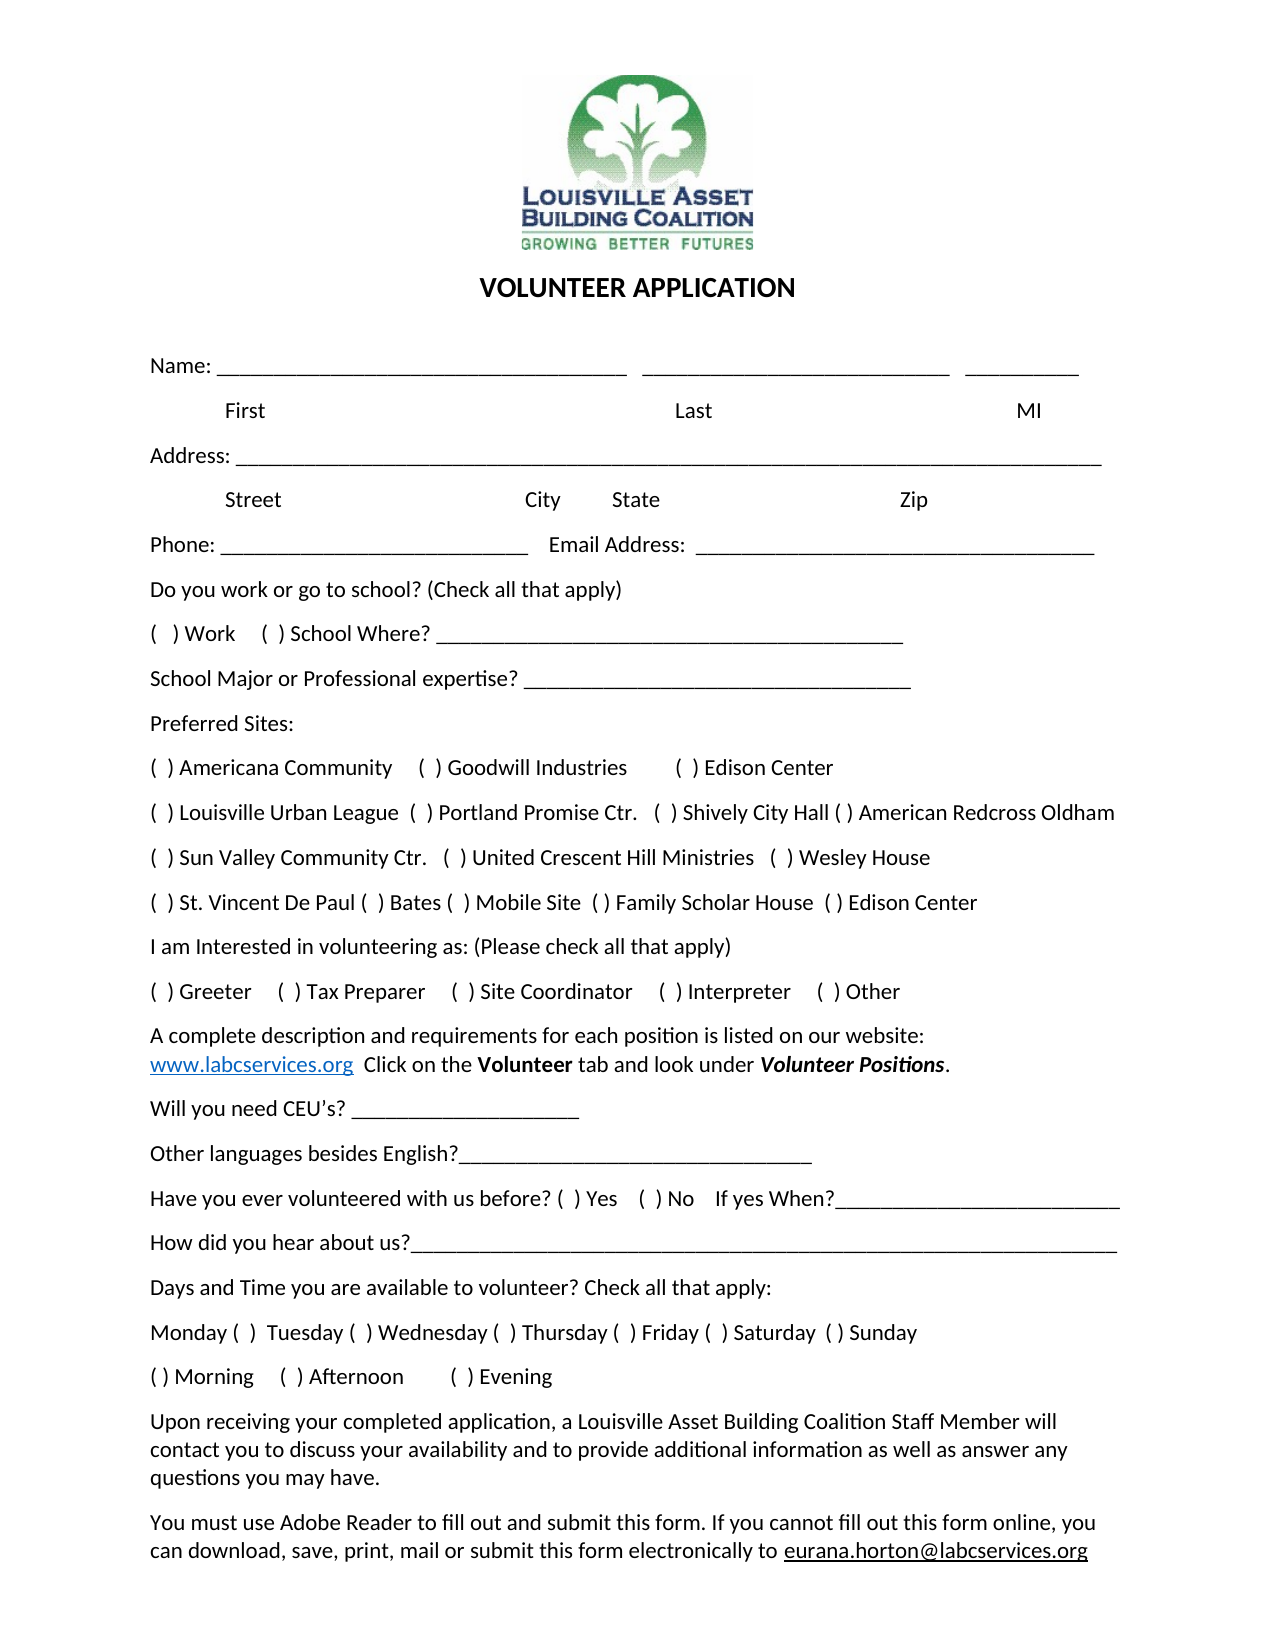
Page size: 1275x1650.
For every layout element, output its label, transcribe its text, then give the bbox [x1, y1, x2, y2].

text ( ) Sun Valley Community Ctr. ( ) United Crescent Hill Ministries ( ) Wesley House [150, 843, 1125, 871]
text I am Interested in volunteering as: (Please check all that apply) [150, 932, 1125, 960]
text Other languages besides English?_______________________________ [150, 1139, 1125, 1167]
text ( ) Americana Community ( ) Goodwill Industries ( ) Edison Center [150, 753, 1125, 782]
text Name: ____________________________________ ___________________________ __________ [150, 351, 1125, 379]
text You must use Adobe Reader to fill out and submit this form. If you cannot fill out this form online, you can download, save, print, mail or submit this form electronically to eurana.horton@labcservices.org [150, 1508, 1125, 1564]
text Do you work or go to school? (Check all that apply) [150, 575, 1125, 603]
text School Major or Professional expertise? __________________________________ [150, 664, 1125, 692]
text Street City State Zip [150, 485, 1125, 513]
text First Last MI [150, 396, 1125, 424]
text ( ) Work ( ) School Where? _________________________________________ [150, 619, 1125, 647]
text ( ) Greeter ( ) Tax Preparer ( ) Site Coordinator ( ) Interpreter ( ) Other [150, 977, 1125, 1005]
text Days and Time you are available to volunteer? Check all that apply: [150, 1273, 1125, 1301]
text ( ) Morning ( ) Afternoon ( ) Evening [150, 1362, 1125, 1391]
text Upon receiving your completed application, a Louisville Asset Building Coalition Staff Member will contact you to discuss your availability and to provide additional information as well as answer any questions you may have. [150, 1407, 1125, 1491]
text Have you ever volunteered with us before? ( ) Yes ( ) No If yes When?_________________________ [150, 1184, 1125, 1212]
text VOLUNTEER APPLICATION [150, 269, 1125, 304]
text A complete description and requirements for each position is listed on our website: www.labcservices.org Click on the Volunteer tab and look under Volunteer Positions. [150, 1022, 1125, 1078]
text How did you hear about us?______________________________________________________________ [150, 1228, 1125, 1256]
picture [521, 75, 754, 250]
text Address: ____________________________________________________________________________ [150, 441, 1125, 469]
text ( ) St. Vincent De Paul ( ) Bates ( ) Mobile Site ( ) Family Scholar House ( ) Edison Center [150, 888, 1125, 916]
text Monday ( ) Tuesday ( ) Wednesday ( ) Thursday ( ) Friday ( ) Saturday ( ) Sunday [150, 1318, 1125, 1346]
text Preferred Sites: [150, 709, 1125, 737]
text ( ) Louisville Urban League ( ) Portland Promise Ctr. ( ) Shively City Hall ( ) American Redcross Oldham [150, 798, 1125, 826]
text Phone: ___________________________ Email Address: ___________________________________ [150, 530, 1125, 558]
text Will you need CEU’s? ____________________ [150, 1094, 1125, 1122]
